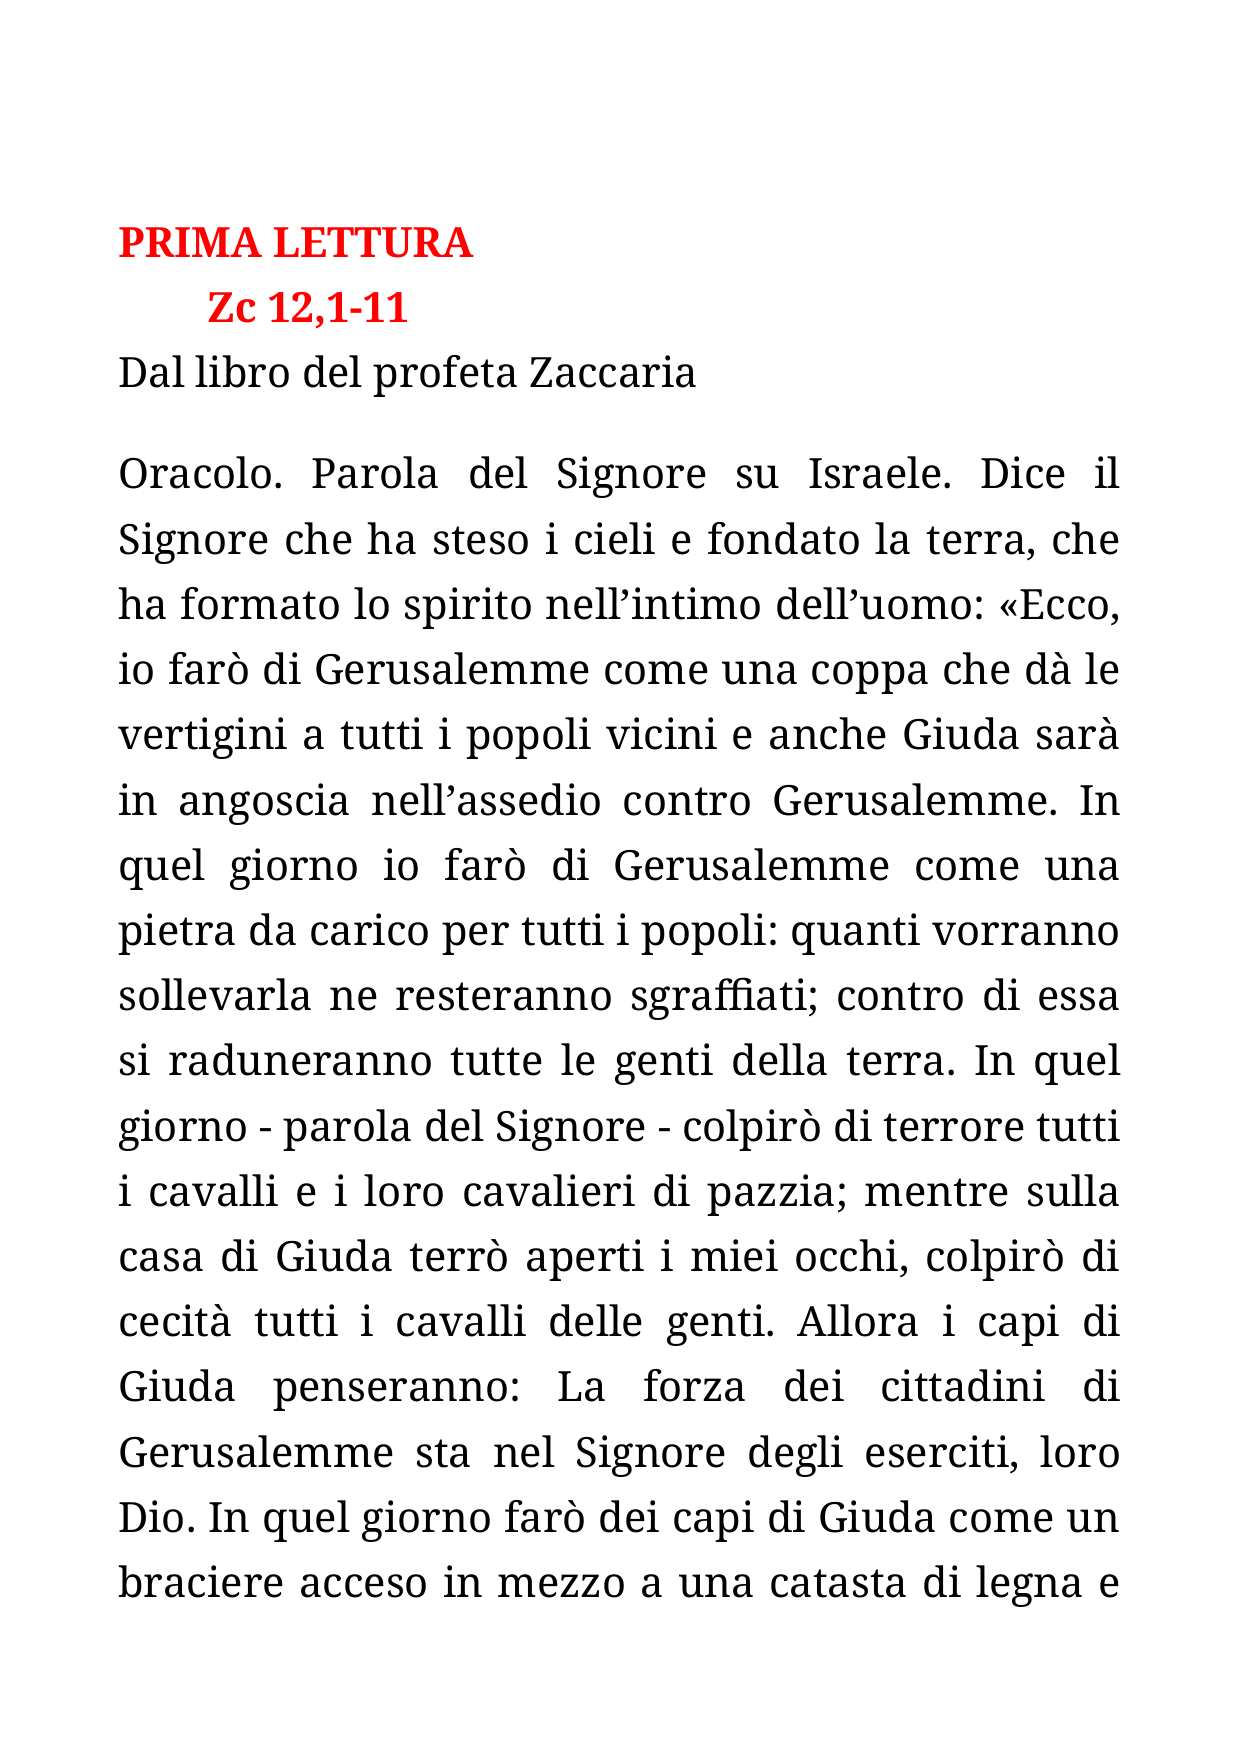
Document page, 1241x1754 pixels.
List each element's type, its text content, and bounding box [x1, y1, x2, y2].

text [118, 444, 1122, 1610]
text Dal libro del profeta Zaccaria [118, 343, 1122, 400]
text PRIMA LETTURA Zc 12,1-11 [118, 213, 1122, 335]
